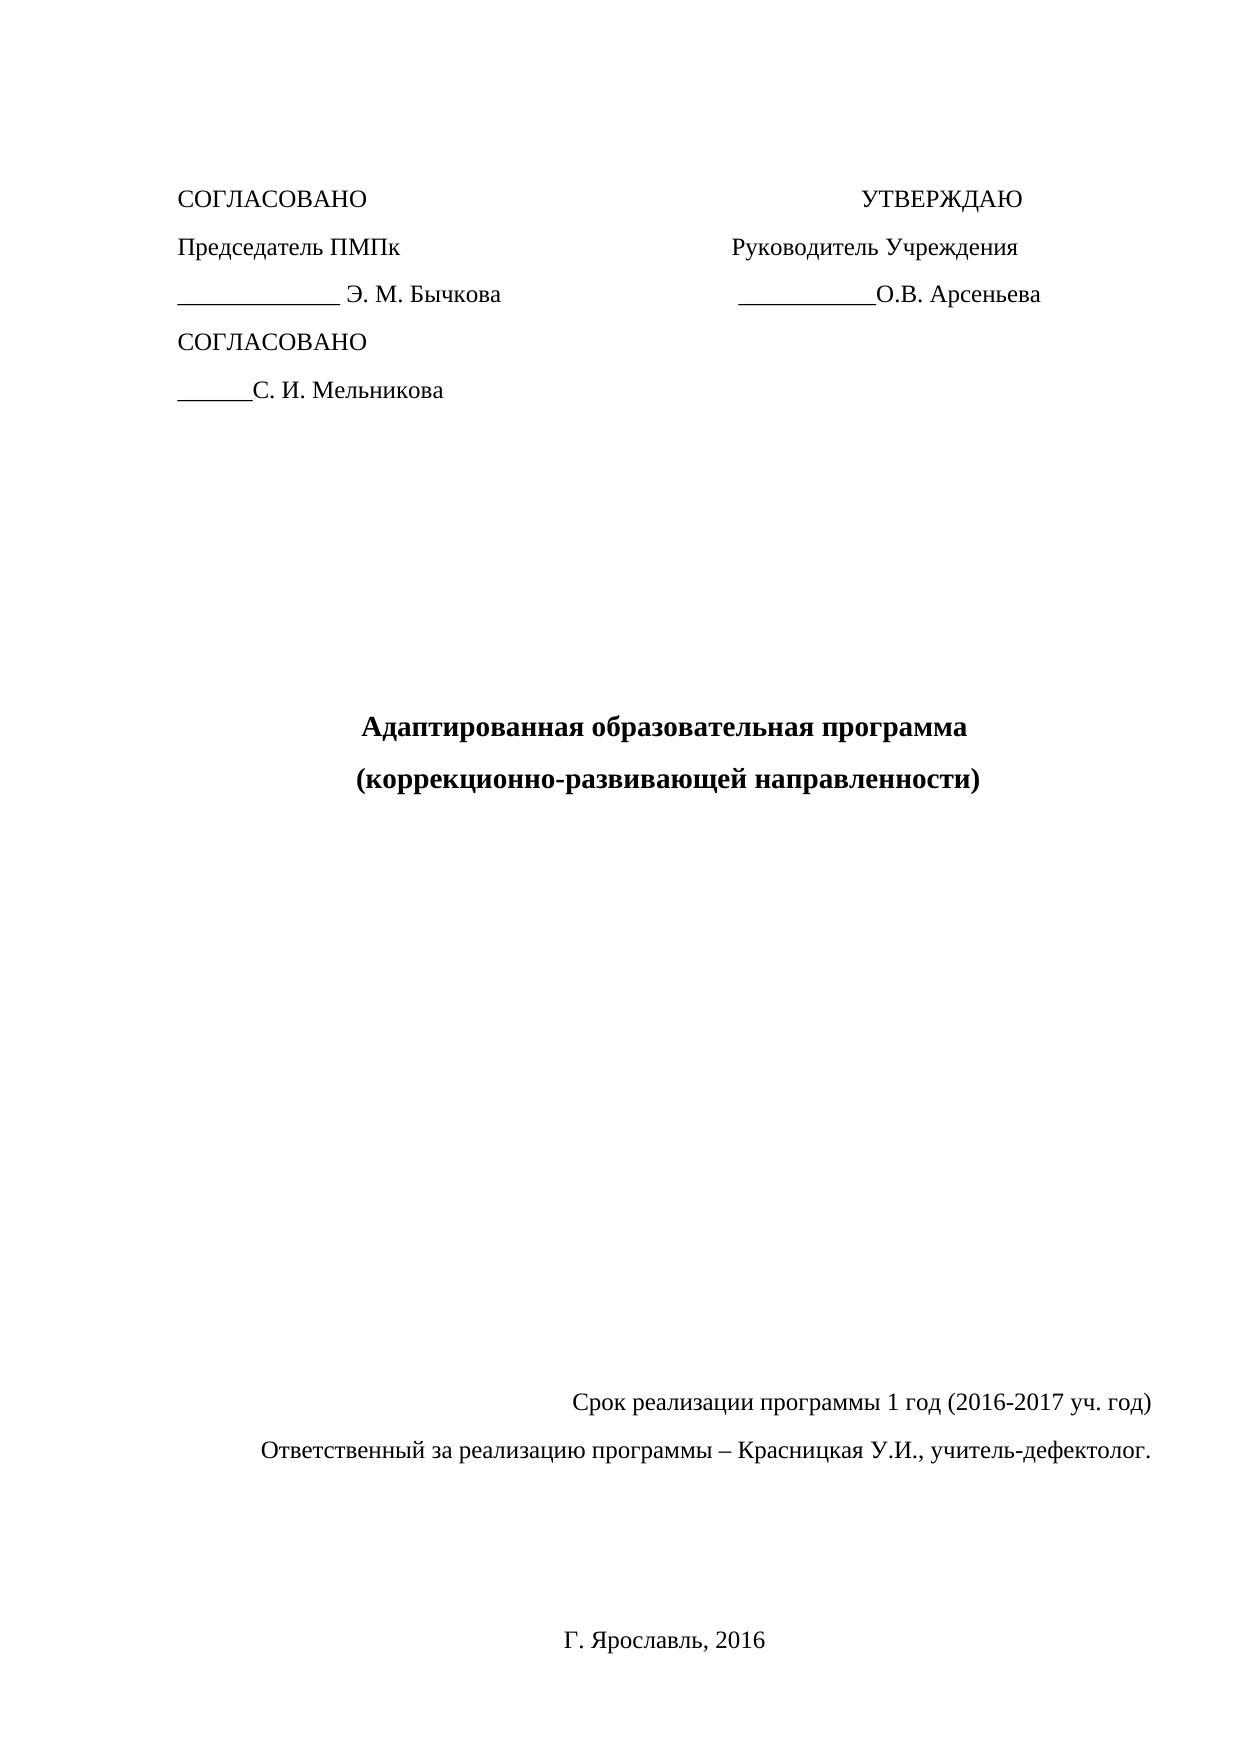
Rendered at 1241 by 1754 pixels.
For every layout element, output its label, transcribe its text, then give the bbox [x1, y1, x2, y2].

text Председатель ПМПк Руководитель Учреждения [177, 232, 1152, 261]
text Г. Ярославль, 2016 [177, 1626, 1152, 1654]
text СОГЛАСОВАНО [177, 327, 1152, 356]
text Срок реализации программы 1 год (2016-2017 уч. год) [177, 1387, 1152, 1416]
text _____________ Э. М. Бычкова ___________О.В. Арсеньева [177, 279, 1152, 308]
text Адаптированная образовательная программа [177, 709, 1152, 742]
text (коррекционно-развивающей направленности) [177, 762, 1152, 795]
text Ответственный за реализацию программы – Красницкая У.И., учитель-дефектолог. [177, 1435, 1152, 1463]
text СОГЛАСОВАНО УТВЕРЖДАЮ [177, 184, 1152, 213]
text ______С. И. Мельникова [177, 375, 1152, 404]
